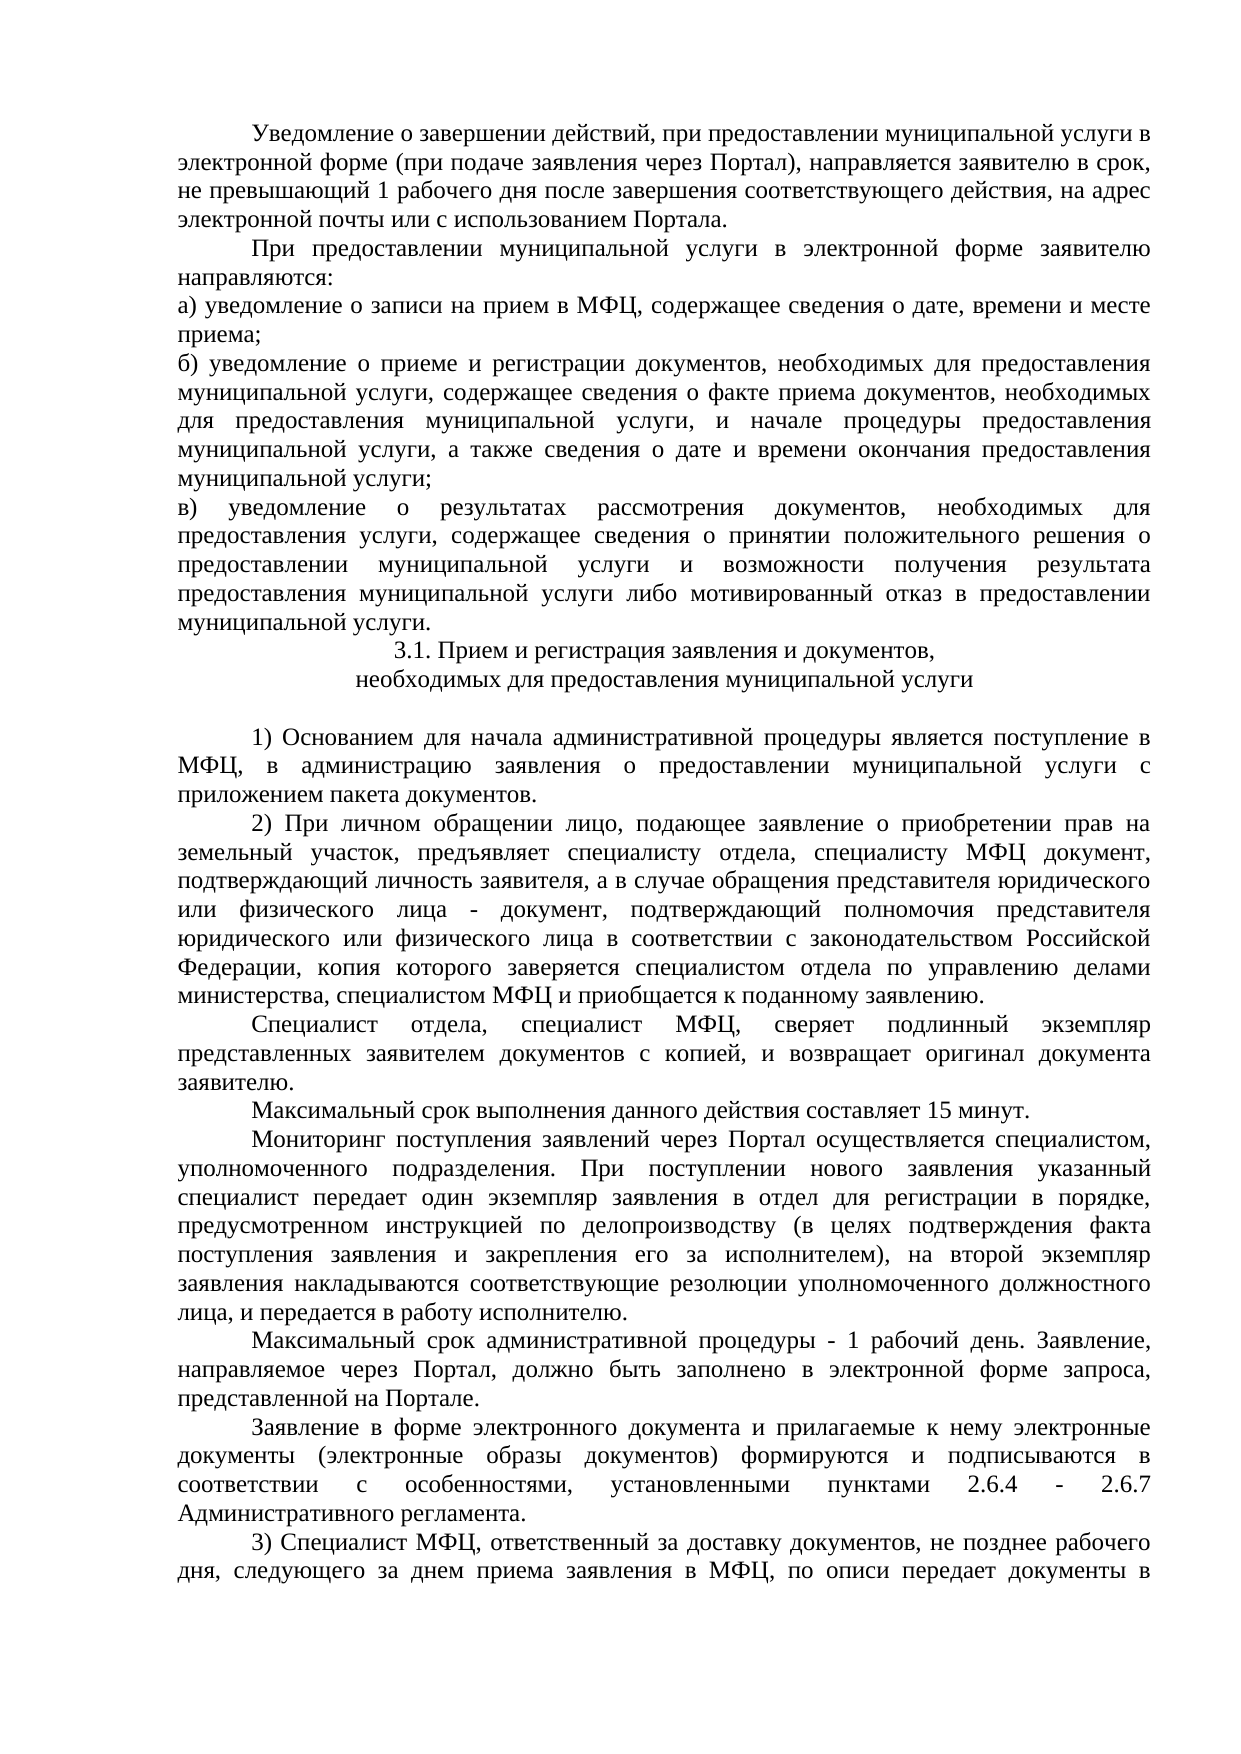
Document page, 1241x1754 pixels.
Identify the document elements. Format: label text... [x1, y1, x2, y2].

text Максимальный срок выполнения данного действия составляет 15 минут. [177, 1096, 1152, 1124]
text Уведомление о завершении действий, при предоставлении муниципальной услуги в электронной форме (при подаче заявления через Портал), направляется заявителю в срок, не превышающий 1 рабочего дня после завершения соответствующего действия, на адрес электронной почты или с использованием Портала. [177, 118, 1152, 233]
text Мониторинг поступления заявлений через Портал осуществляется специалистом, уполномоченного подразделения. При поступлении нового заявления указанный специалист передает один экземпляр заявления в отдел для регистрации в порядке, предусмотренном инструкцией по делопроизводству (в целях подтверждения факта поступления заявления и закрепления его за исполнителем), на второй экземпляр заявления накладываются соответствующие резолюции уполномоченного должностного лица, и передается в работу исполнителю. [177, 1124, 1152, 1326]
text 2) При личном обращении лицо, подающее заявление о приобретении прав на земельный участок, предъявляет специалисту отдела, специалисту МФЦ документ, подтверждающий личность заявителя, а в случае обращения представителя юридического или физического лица - документ, подтверждающий полномочия представителя юридического или физического лица в соответствии с законодательством Российской Федерации, копия которого заверяется специалистом отдела по управлению делами министерства, специалистом МФЦ и приобщается к поданному заявлению. [177, 808, 1152, 1009]
text необходимых для предоставления муниципальной услуги [177, 664, 1152, 693]
text 1) Основанием для начала административной процедуры является поступление в МФЦ, в администрацию заявления о предоставлении муниципальной услуги с приложением пакета документов. [177, 722, 1152, 808]
text 3.1. Прием и регистрация заявления и документов, [177, 636, 1152, 664]
text Максимальный срок административной процедуры - 1 рабочий день. Заявление, направляемое через Портал, должно быть заполнено в электронной форме запроса, представленной на Портале. [177, 1326, 1152, 1412]
text в) уведомление о результатах рассмотрения документов, необходимых для предоставления услуги, содержащее сведения о принятии положительного решения о предоставлении муниципальной услуги и возможности получения результата предоставления муниципальной услуги либо мотивированный отказ в предоставлении муниципальной услуги. [177, 492, 1152, 636]
text Специалист отдела, специалист МФЦ, сверяет подлинный экземпляр представленных заявителем документов с копией, и возвращает оригинал документа заявителю. [177, 1009, 1152, 1096]
text б) уведомление о приеме и регистрации документов, необходимых для предоставления муниципальной услуги, содержащее сведения о факте приема документов, необходимых для предоставления муниципальной услуги, и начале процедуры предоставления муниципальной услуги, а также сведения о дате и времени окончания предоставления муниципальной услуги; [177, 348, 1152, 492]
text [177, 1527, 1152, 1584]
text При предоставлении муниципальной услуги в электронной форме заявителю направляются: [177, 233, 1152, 291]
text а) уведомление о записи на прием в МФЦ, содержащее сведения о дате, времени и месте приема; [177, 291, 1152, 348]
text Заявление в форме электронного документа и прилагаемые к нему электронные документы (электронные образы документов) формируются и подписываются в соответствии с особенностями, установленными пунктами 2.6.4 - 2.6.7 Административного регламента. [177, 1412, 1152, 1527]
